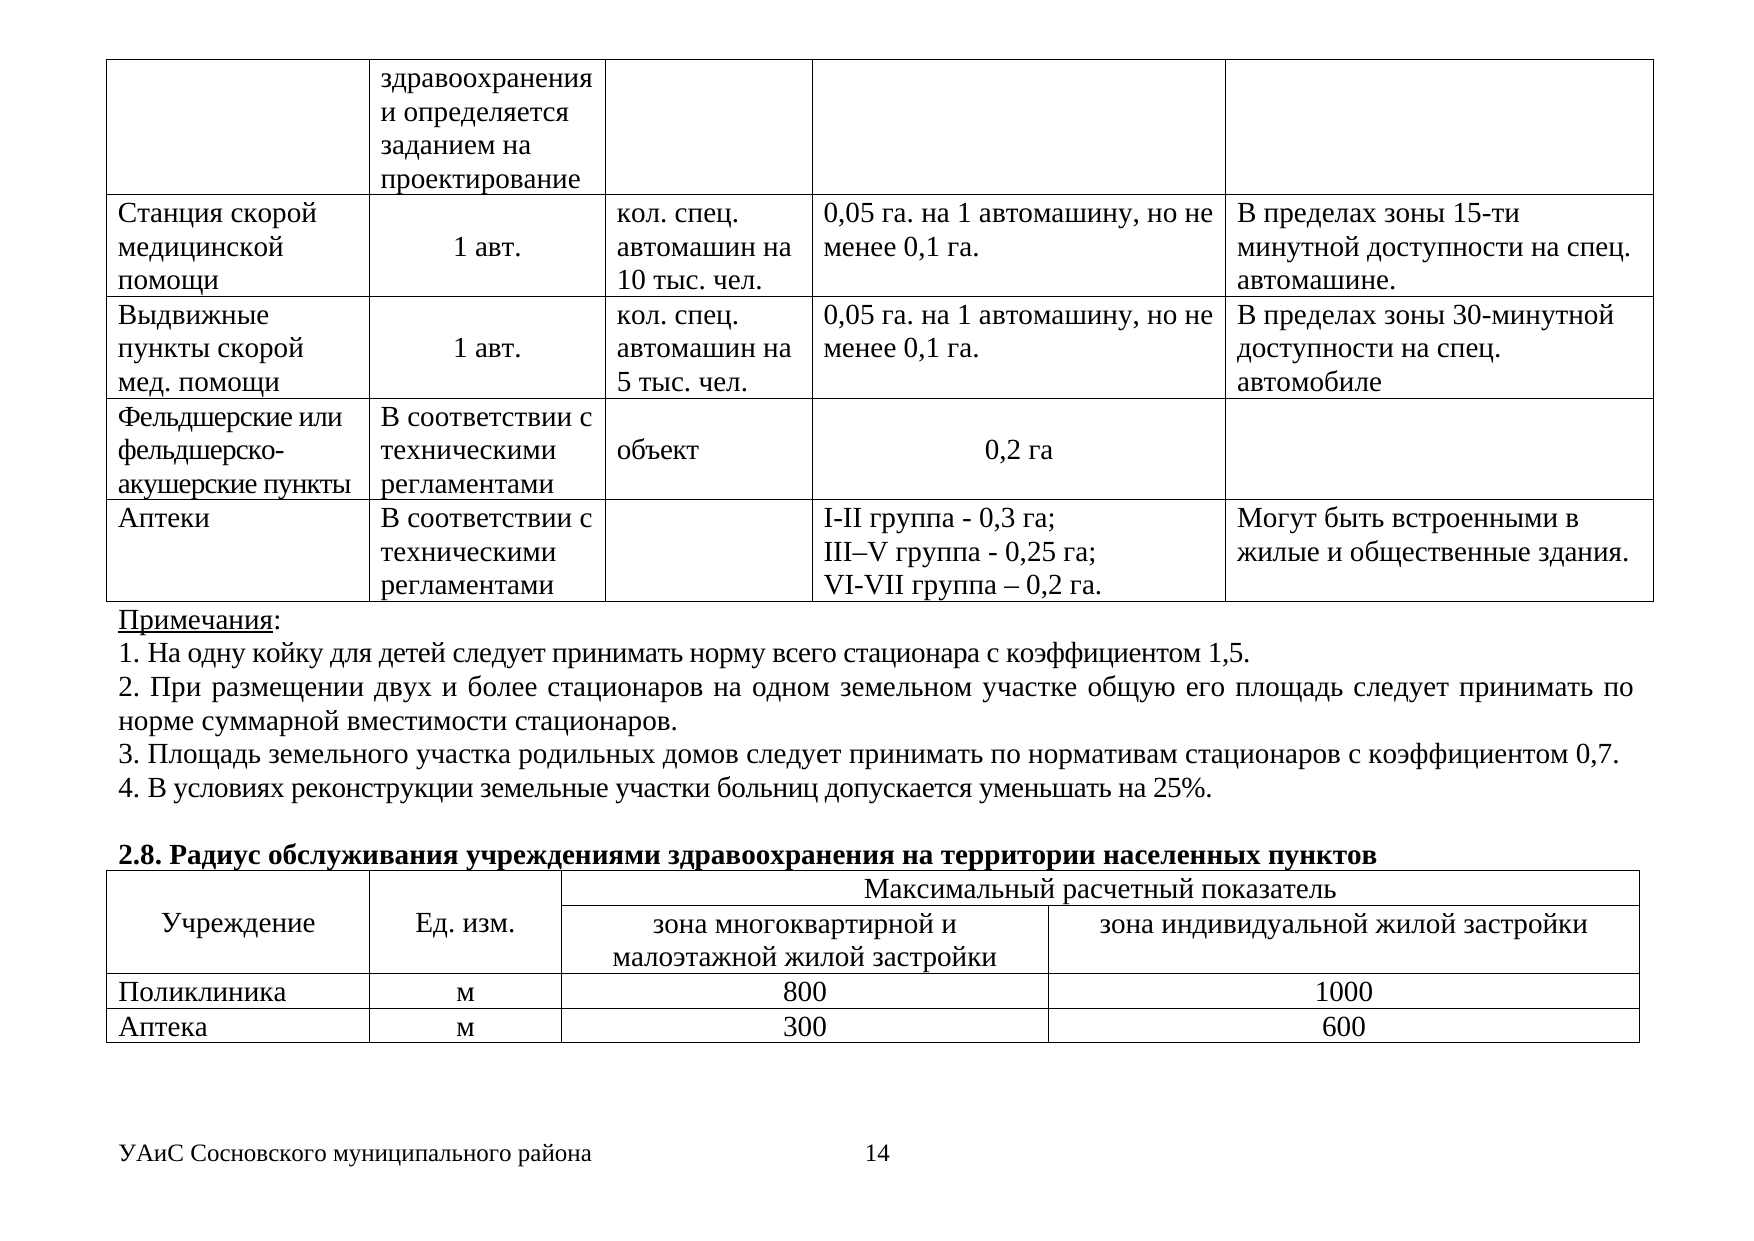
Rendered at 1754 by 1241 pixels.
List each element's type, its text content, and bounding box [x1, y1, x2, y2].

table_cell [1226, 399, 1653, 499]
table_cell [606, 500, 812, 601]
text 2.8. Радиус обслуживания учреждениями здравоохранения на территории населенных пунктов [118, 837, 1636, 870]
table_cell 1000 [1049, 974, 1639, 1008]
table_cell Поликлиника [107, 974, 369, 1008]
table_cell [813, 60, 1225, 194]
table_cell В пределах зоны 15-ти минутной доступности на спец. автомашине. [1226, 195, 1653, 296]
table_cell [107, 60, 369, 194]
table_cell В соответствии с техническими регламентами [370, 500, 605, 601]
table_cell I-II группа - ; III–V группа - ; VI-VII группа – . [813, 500, 1225, 601]
table_cell В соответствии с техническими регламентами [370, 399, 605, 499]
table_cell Фельдшерские или фельдшерско-акушерские пункты [107, 399, 369, 499]
table_cell зона многоквартирной и малоэтажной жилой застройки [562, 906, 1048, 973]
text 3. Площадь земельного участка родильных домов следует принимать по нормативам стационаров с коэффициентом 0,7. [118, 736, 1636, 770]
text Примечания: [118, 602, 1636, 636]
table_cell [606, 60, 812, 194]
table_cell . на 1 автомашину, но не менее . [813, 195, 1225, 296]
table_cell 300 [562, 1009, 1048, 1042]
table_cell 600 [1049, 1009, 1639, 1042]
table_header Учреждение [107, 871, 369, 973]
table_header Ед. изм. [370, 871, 561, 973]
text 4. В условиях реконструкции земельные участки больниц допускается уменьшать на 25%. [118, 770, 1636, 803]
table_cell Станция скорой медицинской помощи [107, 195, 369, 296]
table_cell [370, 60, 605, 194]
table_cell Могут быть встроенными в жилые и общественные здания. [1226, 500, 1653, 601]
table_cell . на 1 автомашину, но не менее . [813, 297, 1225, 398]
table_cell В пределах зоны 30-минутной доступности на спец. автомобиле [1226, 297, 1653, 398]
table_cell 1 авт. [370, 297, 605, 398]
table_cell зона индивидуальной жилой застройки [1049, 906, 1639, 973]
table_header Максимальный расчетный показатель [562, 871, 1639, 905]
table_cell кол. спец. автомашин на 10 тыс. чел. [606, 195, 812, 296]
table_cell Выдвижные пункты скорой мед. помощи [107, 297, 369, 398]
table_cell 1 авт. [370, 195, 605, 296]
table_cell м [370, 1009, 561, 1042]
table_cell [1226, 60, 1653, 194]
table_cell Аптеки [107, 500, 369, 601]
table_cell Аптека [107, 1009, 369, 1042]
table_cell м [370, 974, 561, 1008]
text 1. На одну койку для детей следует принимать норму всего стационара с коэффициентом 1,5. [118, 636, 1636, 669]
table_cell [813, 399, 1225, 499]
table_cell объект [606, 399, 812, 499]
table_cell кол. спец. автомашин на 5 тыс. чел. [606, 297, 812, 398]
text 2. При размещении двух и более стационаров на одном земельном участке общую его площадь следует принимать по норме суммарной вместимости стационаров. [118, 669, 1636, 736]
table_cell 800 [562, 974, 1048, 1008]
